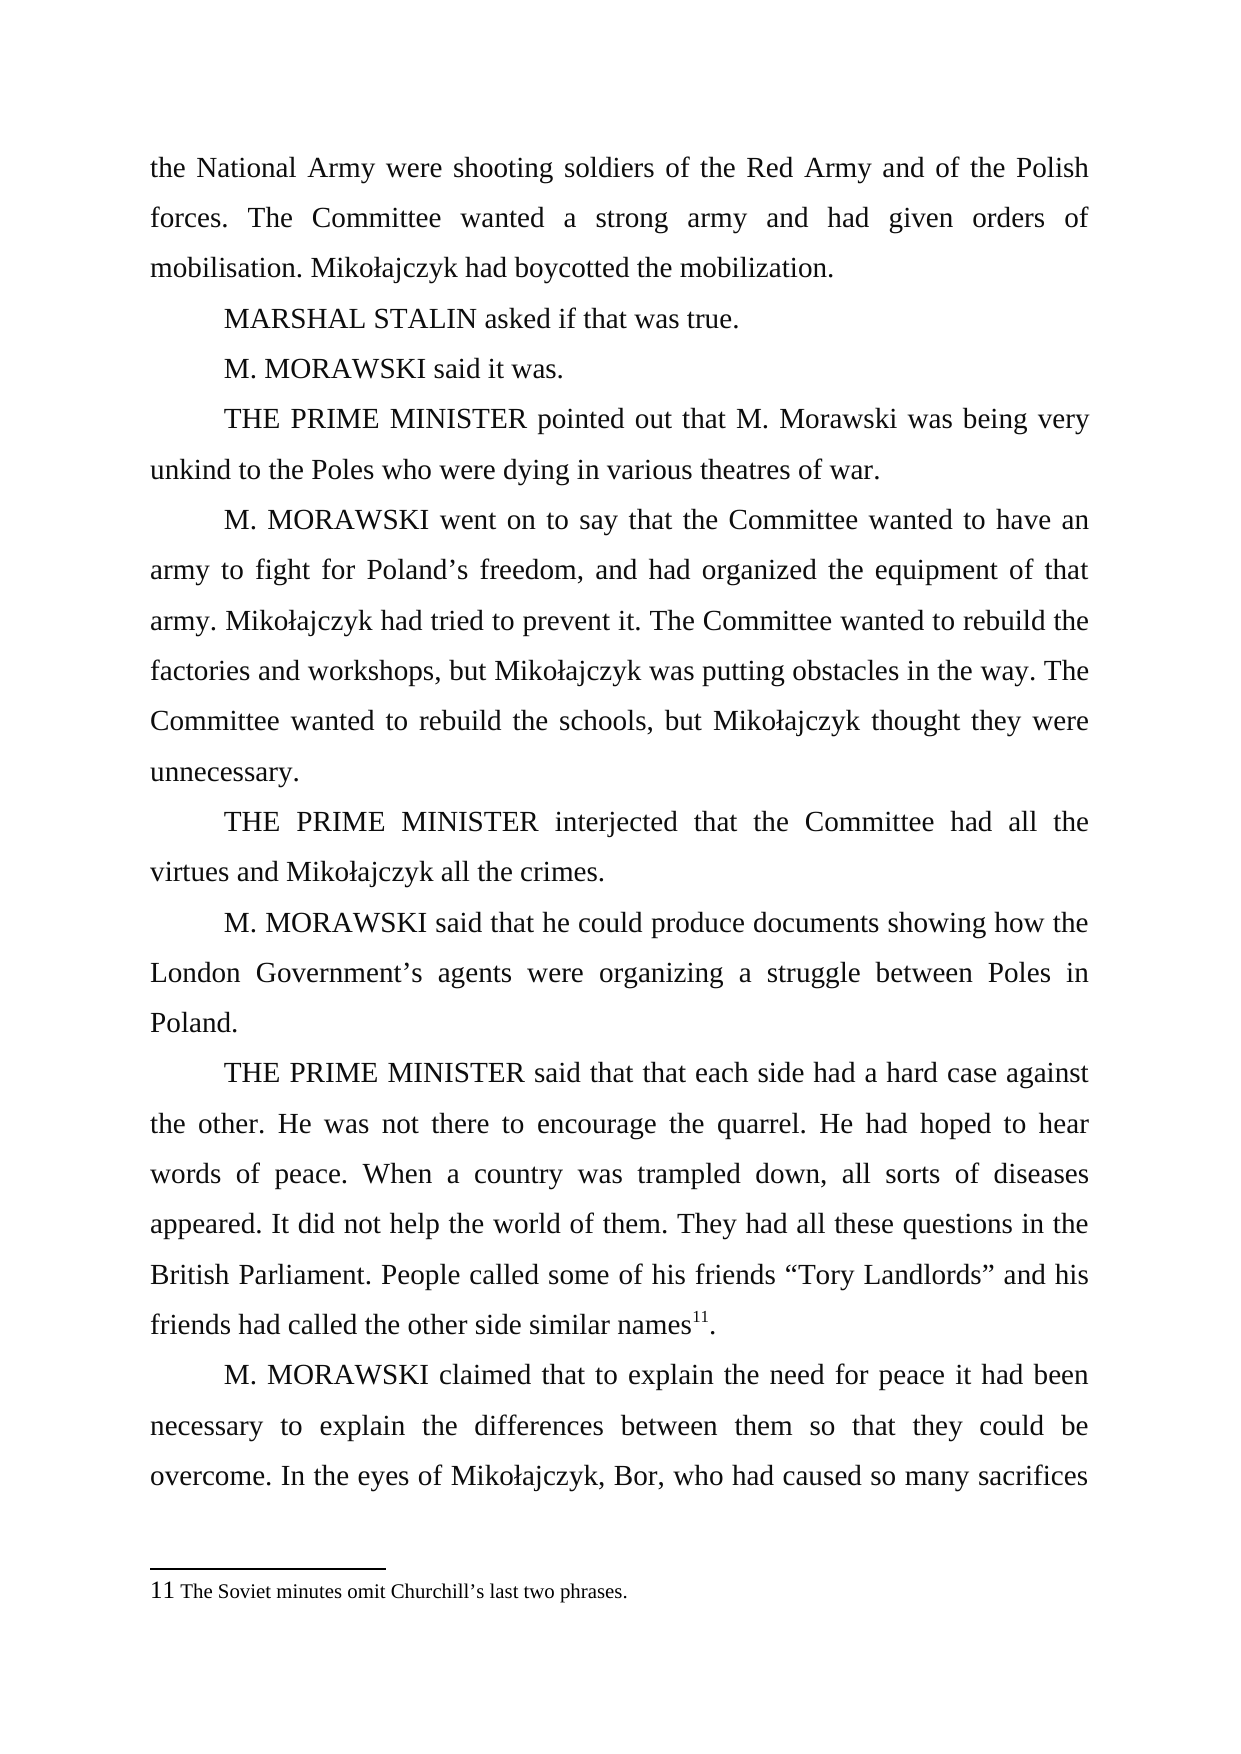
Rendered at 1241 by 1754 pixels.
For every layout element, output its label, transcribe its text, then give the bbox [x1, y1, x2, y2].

text THE PRIME MINISTER interjected that the Committee had all the virtues and Mikołajczyk all the crimes. [150, 804, 1090, 888]
text M. MORAWSKI said that he could produce documents showing how the London Government’s agents were organizing a struggle between Poles in Poland. [150, 905, 1090, 1039]
text THE PRIME MINISTER pointed out that M. Morawski was being very unkind to the Poles who were dying in various theatres of war. [150, 402, 1090, 485]
text THE PRIME MINISTER said that that each side had a hard case against the other. He was not there to encourage the quarrel. He had hoped to hear words of peace. When a country was trampled down, all sorts of diseases appeared. It did not help the world of them. They had all these questions in the British Parliament. People called some of his friends “Tory Landlords” and his friends had called the other side similar names. [150, 1056, 1090, 1341]
text M. MORAWSKI said it was. [150, 351, 1090, 385]
text M. MORAWSKI went on to say that the Committee wanted to have an army to fight for Poland’s freedom, and had organized the equipment of that army. Mikołajczyk had tried to prevent it. The Committee wanted to rebuild the factories and workshops, but Mikołajczyk was putting obstacles in the way. The Committee wanted to rebuild the schools, but Mikołajczyk thought they were unnecessary. [150, 502, 1090, 787]
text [150, 150, 1090, 284]
text MARSHAL STALIN asked if that was true. [150, 301, 1090, 334]
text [150, 1357, 1090, 1492]
